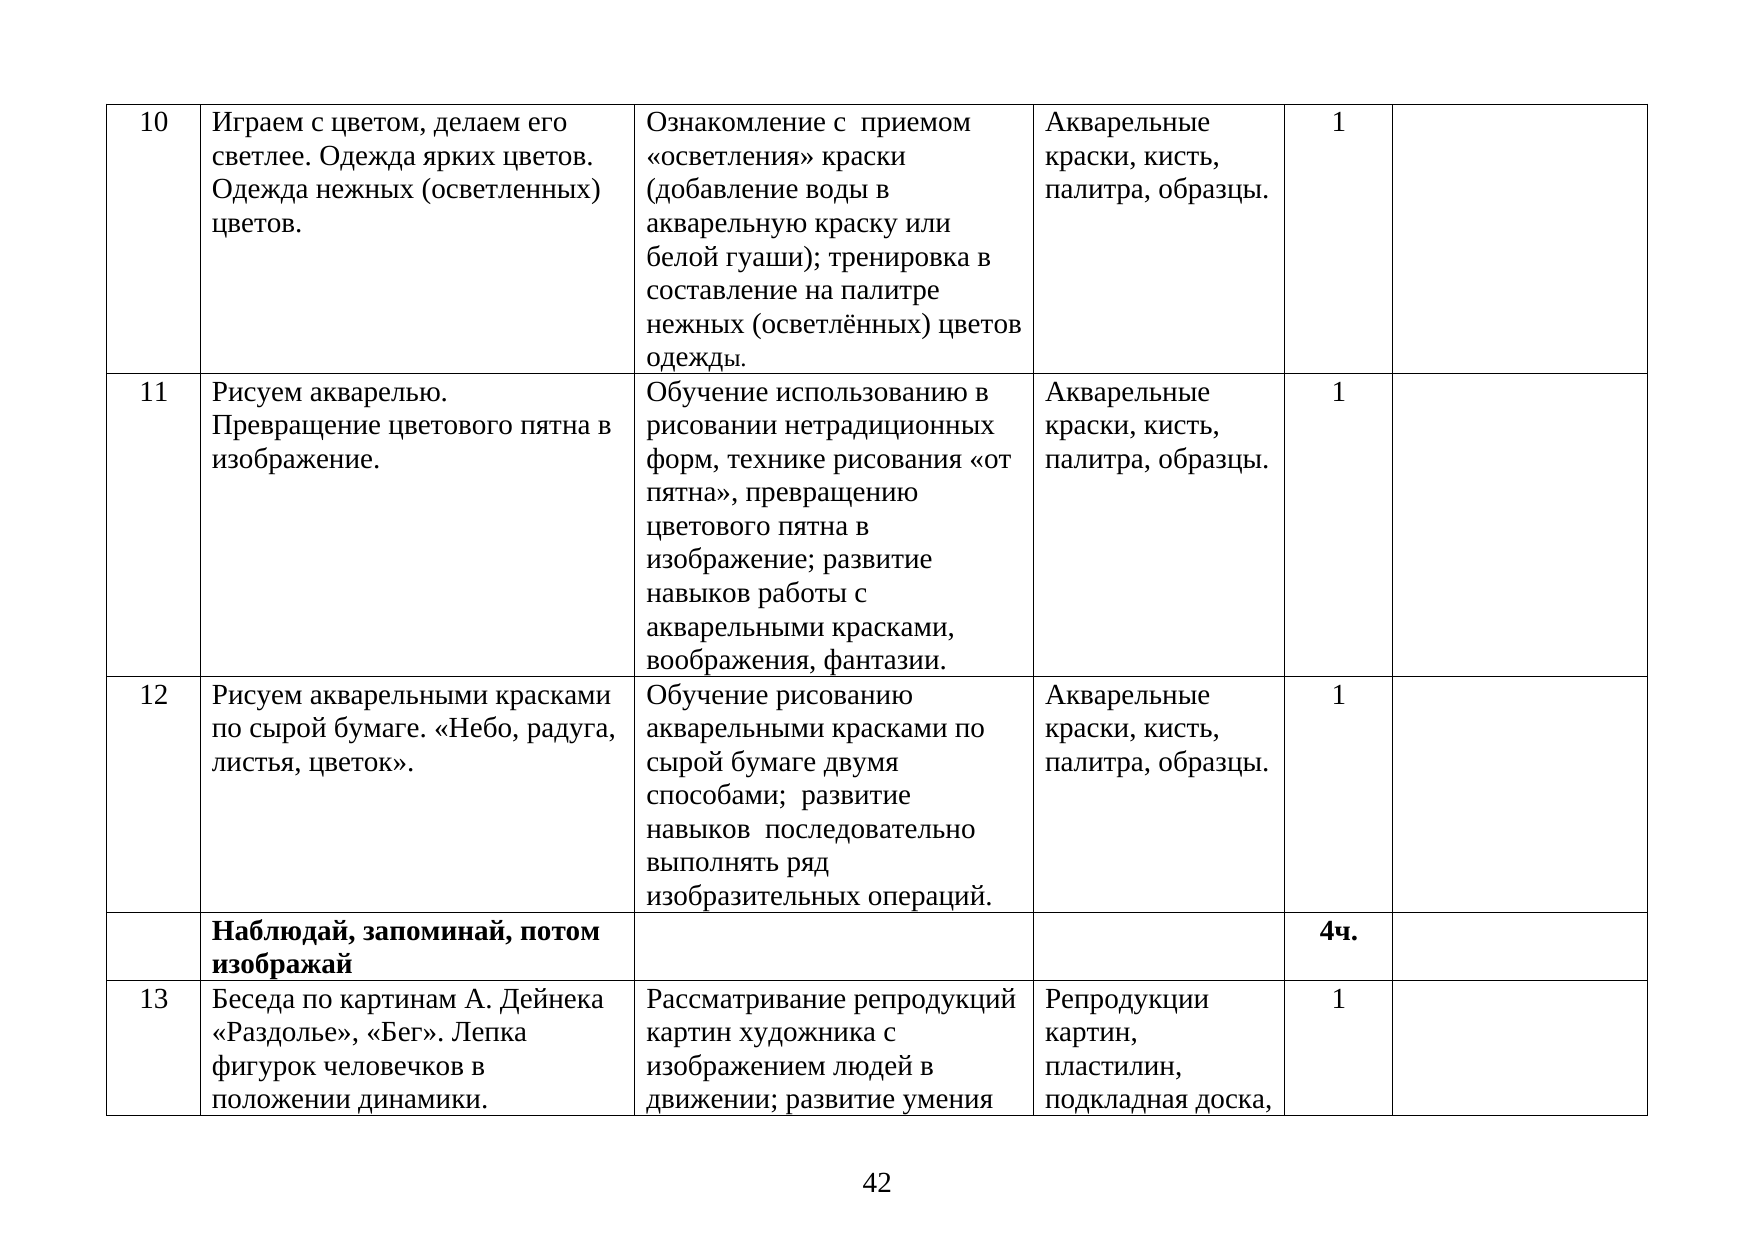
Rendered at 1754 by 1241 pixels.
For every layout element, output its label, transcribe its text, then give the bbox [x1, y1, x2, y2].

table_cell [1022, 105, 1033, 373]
table_cell [635, 913, 1033, 980]
table_cell 12 [107, 677, 200, 912]
table_cell [1393, 374, 1647, 676]
table_cell 11 [107, 374, 200, 676]
table_cell 1 [1285, 374, 1392, 676]
table_cell Рисуем акварельными красками по сырой бумаге. «Небо, радуга, листья, цветок». [201, 677, 634, 912]
table_cell [1393, 105, 1647, 373]
table_cell 1 [1285, 981, 1392, 1115]
table_cell [107, 913, 200, 980]
table_cell Акварельные краски, кисть, палитра, образцы. [1034, 374, 1284, 676]
table_cell [1034, 913, 1284, 980]
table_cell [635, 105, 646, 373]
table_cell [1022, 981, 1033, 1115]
table_cell Наблюдай, запоминай, потом изображай [201, 913, 634, 980]
table_cell [1393, 981, 1647, 1115]
table_cell Рисуем акварелью. Превращение цветового пятна в изображение. [201, 374, 634, 676]
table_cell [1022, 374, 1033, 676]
table_cell [1393, 913, 1647, 980]
table_cell 13 [107, 981, 200, 1115]
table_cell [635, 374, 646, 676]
table_cell [1393, 677, 1647, 912]
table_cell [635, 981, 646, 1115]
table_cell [201, 981, 634, 1115]
table_cell 1 [1285, 105, 1392, 373]
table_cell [1034, 981, 1284, 1115]
table_cell 4ч. [1285, 913, 1392, 980]
table_cell Играем с цветом, делаем его светлее. Одежда ярких цветов. Одежда нежных (осветленных) цветов. [201, 105, 634, 373]
table_cell 1 [1285, 677, 1392, 912]
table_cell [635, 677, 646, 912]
table_cell Акварельные краски, кисть, палитра, образцы. [1034, 105, 1284, 373]
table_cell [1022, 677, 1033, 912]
table_cell 10 [107, 105, 200, 373]
table_cell Акварельные краски, кисть, палитра, образцы. [1034, 677, 1284, 912]
